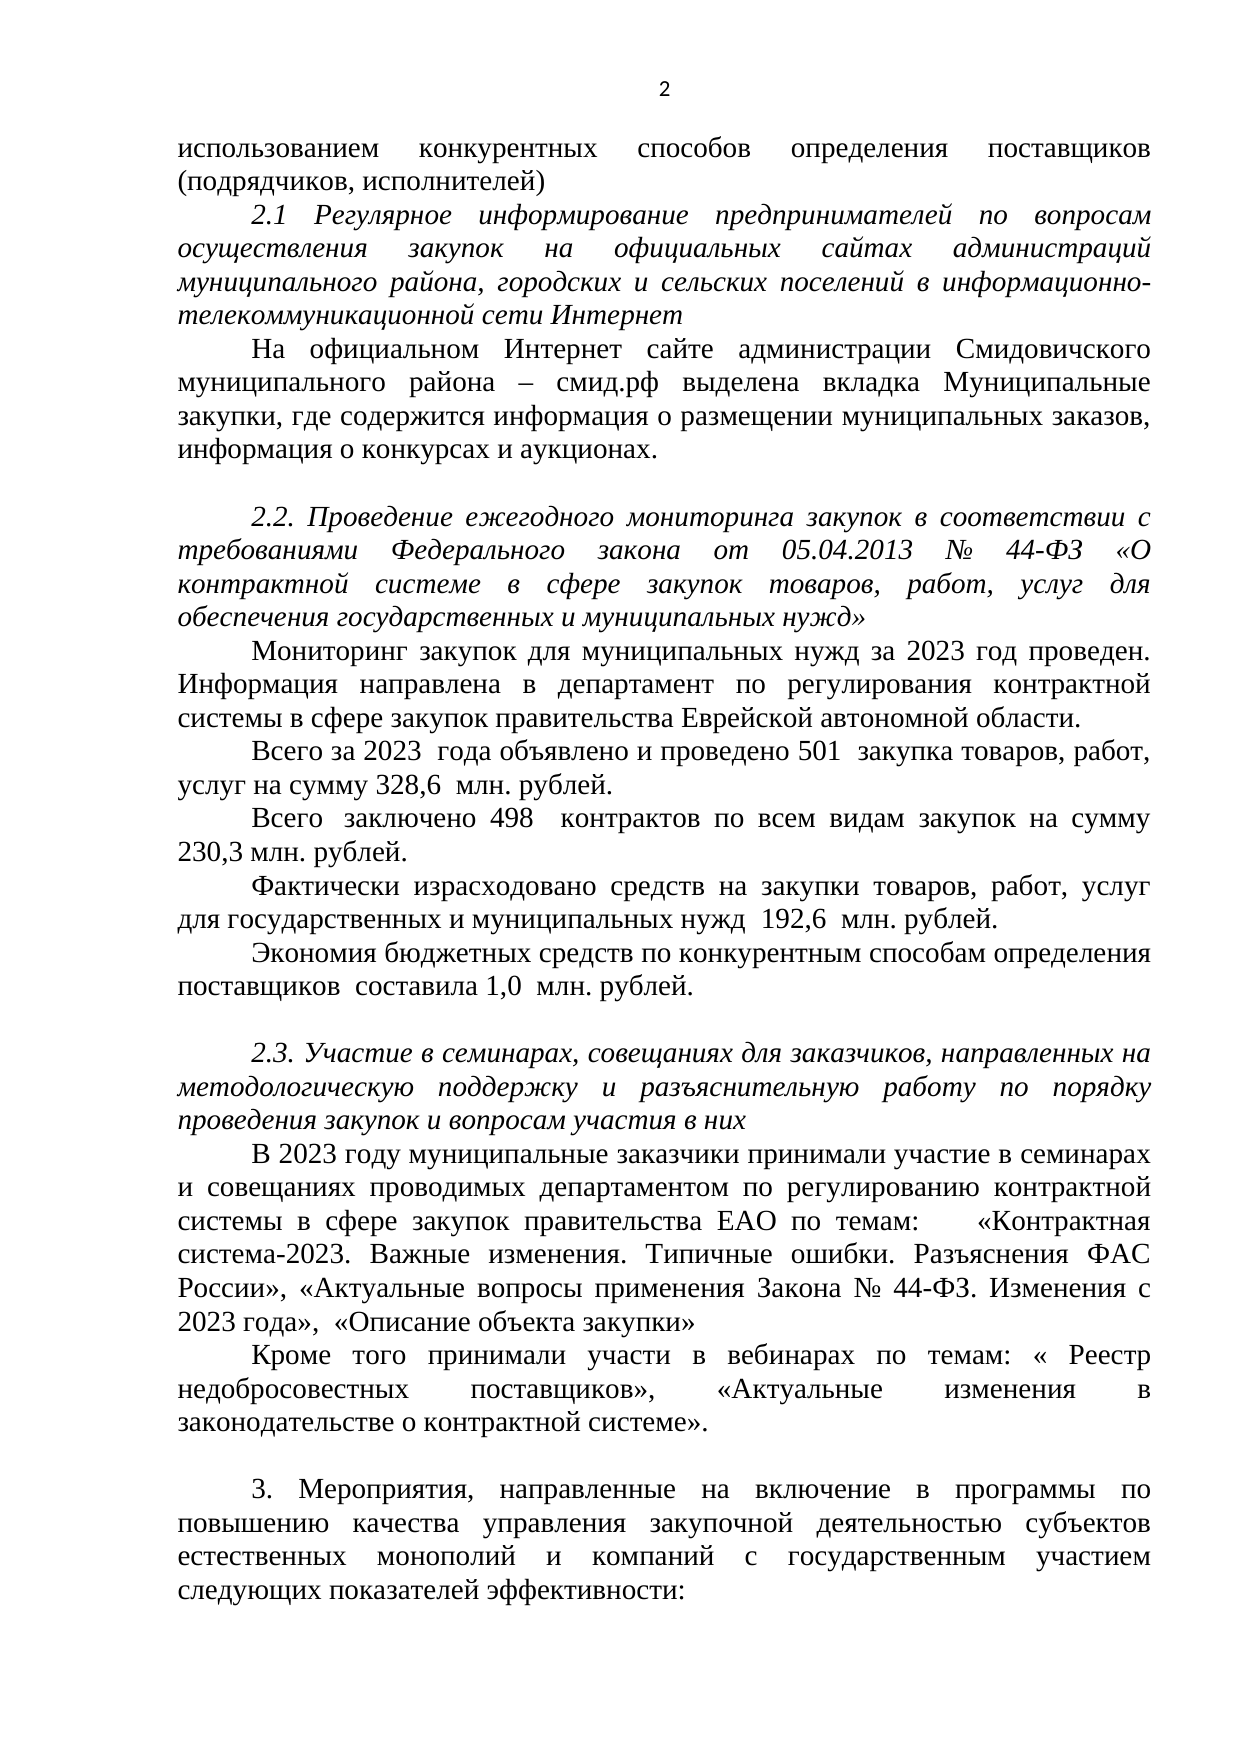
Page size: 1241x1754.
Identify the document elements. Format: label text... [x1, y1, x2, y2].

text Мониторинг закупок для муниципальных нужд за 2023 год проведен. Информация направлена в департамент по регулирования контрактной системы в сфере закупок правительства Еврейской автономной области. [177, 633, 1152, 733]
text В 2023 году муниципальные заказчики принимали участие в семинарах и совещаниях проводимых департаментом по регулированию контрактной системы в сфере закупок правительства ЕАО по темам: «Контрактная система-2023. Важные изменения. Типичные ошибки. Разъяснения ФАС России», «Актуальные вопросы применения Закона № 44-ФЗ. Изменения с 2023 года», «Описание объекта закупки» [177, 1136, 1152, 1337]
text 3. Мероприятия, направленные на включение в программы по повышению качества управления закупочной деятельностью субъектов естественных монополий и компаний с государственным участием следующих показателей эффективности: [177, 1471, 1152, 1606]
text Фактически израсходовано средств на закупки товаров, работ, услуг для государственных и муниципальных нужд 192,6 млн. рублей. [177, 868, 1152, 935]
text 2.1 Регулярное информирование предпринимателей по вопросам осуществления закупок на официальных сайтах администраций муниципального района, городских и сельских поселений в информационно-телекоммуникационной сети Интернет [177, 197, 1152, 331]
text Всего за 2023 года объявлено и проведено 501 закупка товаров, работ, услуг на сумму 328,6 млн. рублей. [177, 733, 1152, 801]
text Кроме того принимали участи в вебинарах по темам: « Реестр недобросовестных поставщиков», «Актуальные изменения в законодательстве о контрактной системе». [177, 1337, 1152, 1438]
text Всего заключено 498 контрактов по всем видам закупок на сумму 230,3 млн. рублей. [177, 801, 1152, 868]
text 2.2. Проведение ежегодного мониторинга закупок в соответствии с требованиями Федерального закона от 05.04.2013 № 44-ФЗ «О контрактной системе в сфере закупок товаров, работ, услуг для обеспечения государственных и муниципальных нужд» [177, 499, 1152, 633]
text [177, 130, 1152, 197]
text Экономия бюджетных средств по конкурентным способам определения поставщиков составила 1,0 млн. рублей. [177, 935, 1152, 1002]
text На официальном Интернет сайте администрации Смидовичского муниципального района – смид.рф выделена вкладка Муниципальные закупки, где содержится информация о размещении муниципальных заказов, информация о конкурсах и аукционах. [177, 331, 1152, 465]
text 2.3. Участие в семинарах, совещаниях для заказчиков, направленных на методологическую поддержку и разъяснительную работу по порядку проведения закупок и вопросам участия в них [177, 1035, 1152, 1136]
